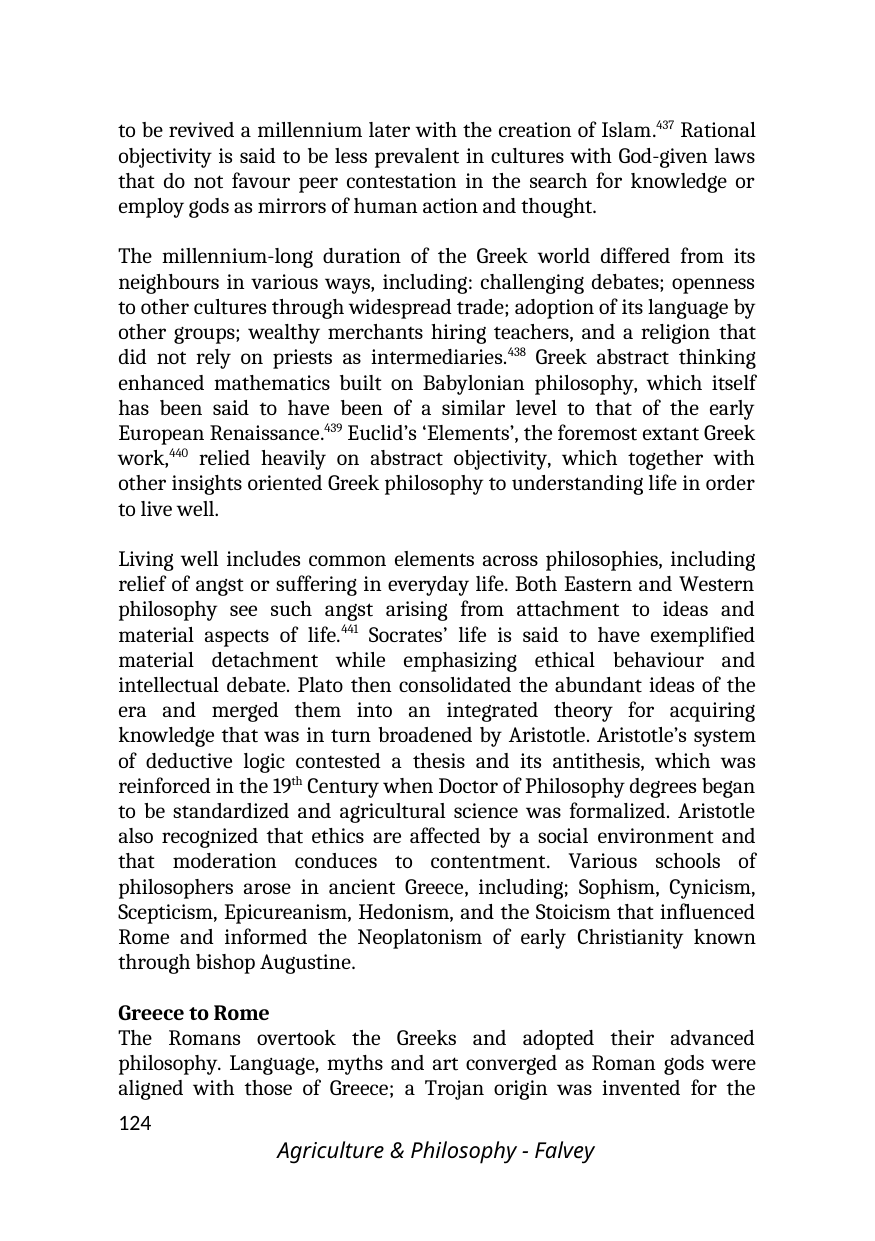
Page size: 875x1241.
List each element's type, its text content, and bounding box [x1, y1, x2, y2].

text Living well includes common elements across philosophies, including relief of angst or suffering in everyday life. Both Eastern and Western philosophy see such angst arising from attachment to ideas and material aspects of life. Socrates’ life is said to have exemplified material detachment while emphasizing ethical behaviour and intellectual debate. Plato then consolidated the abundant ideas of the era and merged them into an integrated theory for acquiring knowledge that was in turn broadened by Aristotle. Aristotle’s system of deductive logic contested a thesis and its antithesis, which was reinforced in the 19th Century when Doctor of Philosophy degrees began to be standardized and agricultural science was formalized. Aristotle also recognized that ethics are affected by a social environment and that moderation conduces to contentment. Various schools of philosophers arose in ancient Greece, including; Sophism, Cynicism, Scepticism, Epicureanism, Hedonism, and the Stoicism that influenced Rome and informed the Neoplatonism of early Christianity known through bishop Augustine. [118, 547, 756, 975]
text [118, 1026, 756, 1101]
text Greece to Rome [118, 1000, 756, 1026]
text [118, 118, 756, 219]
text The millennium-long duration of the Greek world differed from its neighbours in various ways, including: challenging debates; openness to other cultures through widespread trade; adoption of its language by other groups; wealthy merchants hiring teachers, and a religion that did not rely on priests as intermediaries. Greek abstract thinking enhanced mathematics built on Babylonian philosophy, which itself has been said to have been of a similar level to that of the early European Renaissance. Euclid’s ‘Elements’, the foremost extant Greek work, relied heavily on abstract objectivity, which together with other insights oriented Greek philosophy to understanding life in order to live well. [118, 244, 756, 521]
